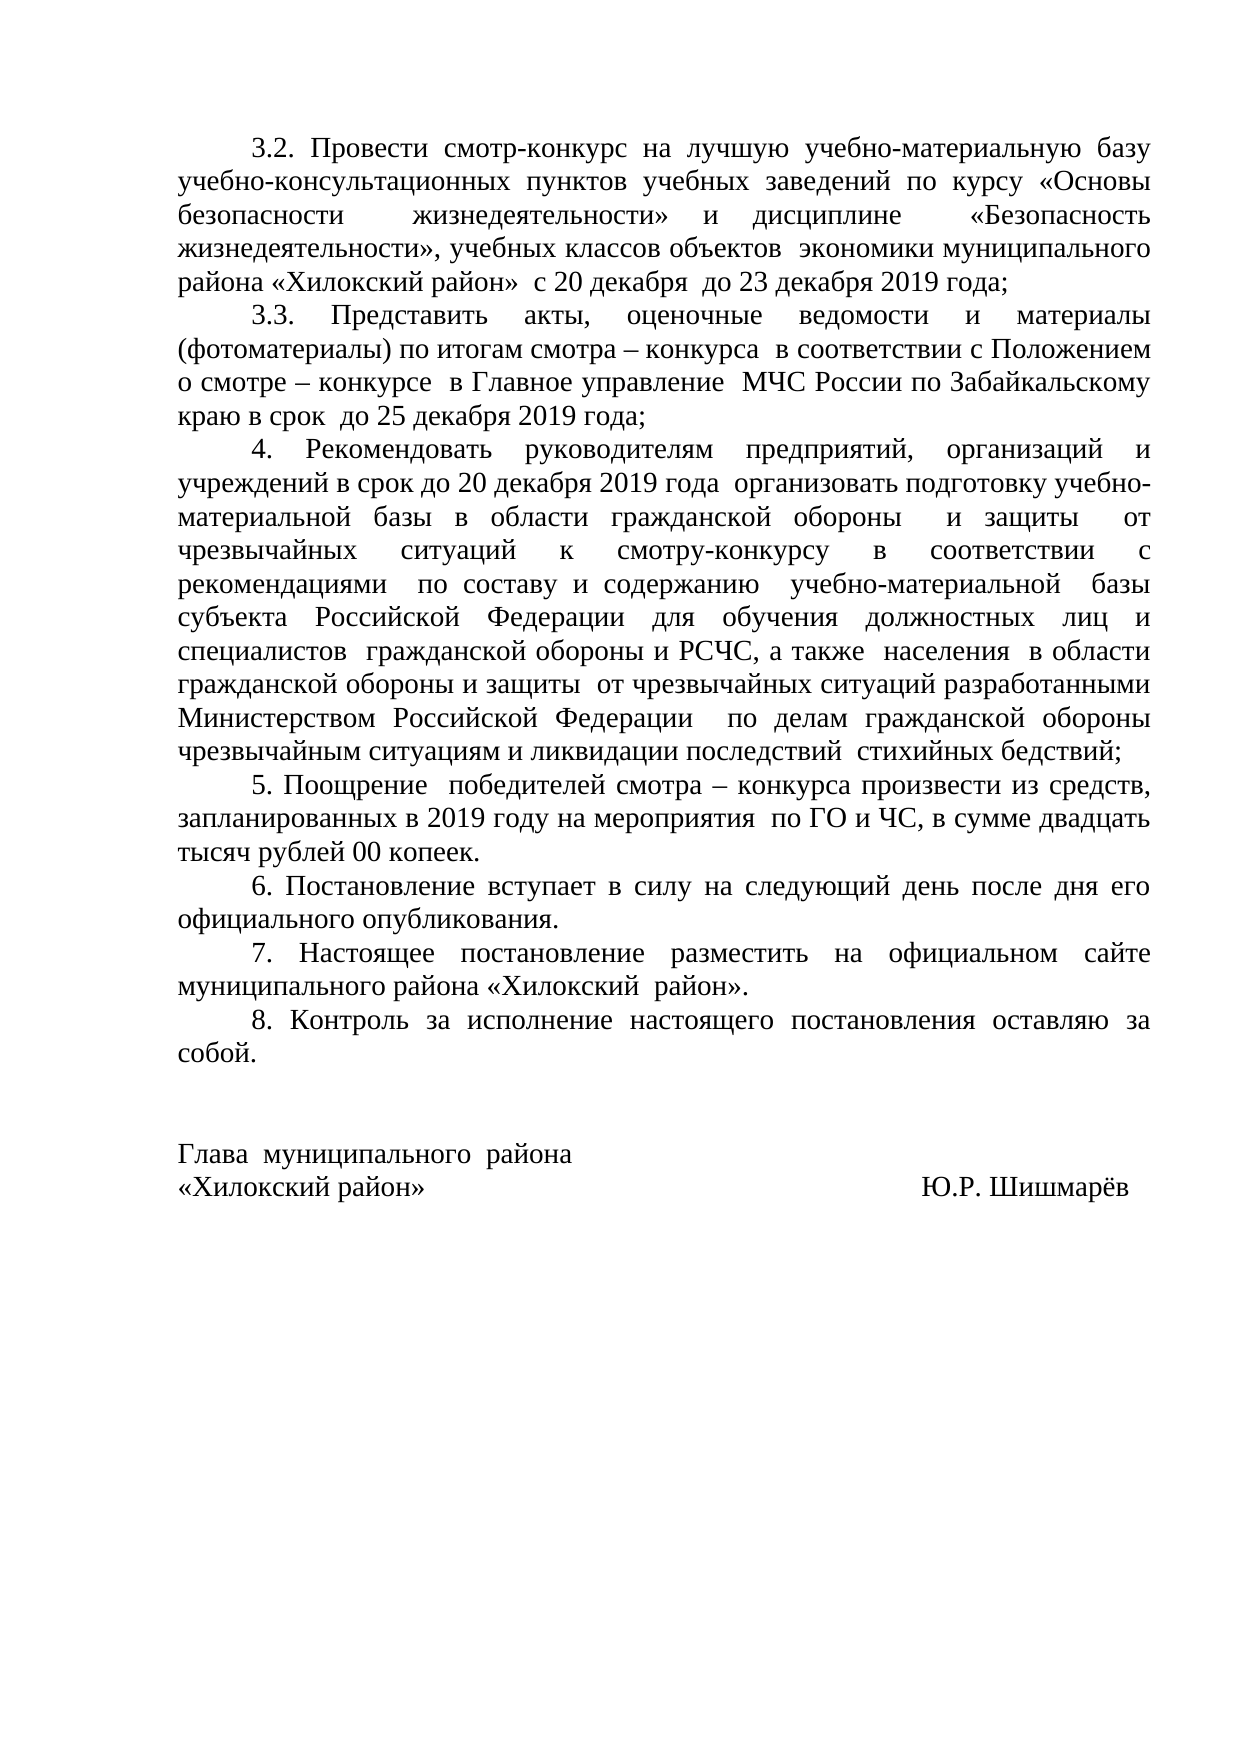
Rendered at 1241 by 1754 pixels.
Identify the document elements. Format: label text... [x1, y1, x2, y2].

text 3.3. Представить акты, оценочные ведомости и материалы (фотоматериалы) по итогам смотра – конкурса в соответствии с Положением о смотре – конкурсе в Главное управление МЧС России по Забайкальскому краю в срок до 25 декабря 2019 года; [177, 297, 1152, 432]
text 6. Постановление вступает в силу на следующий день после дня его официального опубликования. [177, 868, 1152, 935]
text 7. Настоящее постановление разместить на официальном сайте муниципального района «Хилокский район». [177, 935, 1152, 1002]
text 5. Поощрение победителей смотра – конкурса произвести из средств, запланированных в 2019 году на мероприятия по ГО и ЧС, в сумме двадцать тысяч рублей 00 копеек. [177, 767, 1152, 868]
text 8. Контроль за исполнение настоящего постановления оставляю за собой. [177, 1002, 1152, 1069]
text 3.2. Провести смотр-конкурс на лучшую учебно-материальную базу учебно-консультационных пунктов учебных заведений по курсу «Основы безопасности жизнедеятельности» и дисциплине «Безопасность жизнедеятельности», учебных классов объектов экономики муниципального района «Хилокский район» с 20 декабря до 23 декабря 2019 года; [177, 130, 1152, 297]
text Глава муниципального района [177, 1136, 1152, 1169]
text 4. Рекомендовать руководителям предприятий, организаций и учреждений в срок до 20 декабря 2019 года организовать подготовку учебно-материальной базы в области гражданской обороны и защиты от чрезвычайных ситуаций к смотру-конкурсу в соответствии с рекомендациями по составу и содержанию учебно-материальной базы субъекта Российской Федерации для обучения должностных лиц и специалистов гражданской обороны и РСЧС, а также населения в области гражданской обороны и защиты от чрезвычайных ситуаций разработанными Министерством Российской Федерации по делам гражданской обороны чрезвычайным ситуациям и ликвидации последствий стихийных бедствий; [177, 432, 1152, 767]
text «Хилокский район» Ю.Р. Шишмарёв [177, 1169, 1152, 1203]
